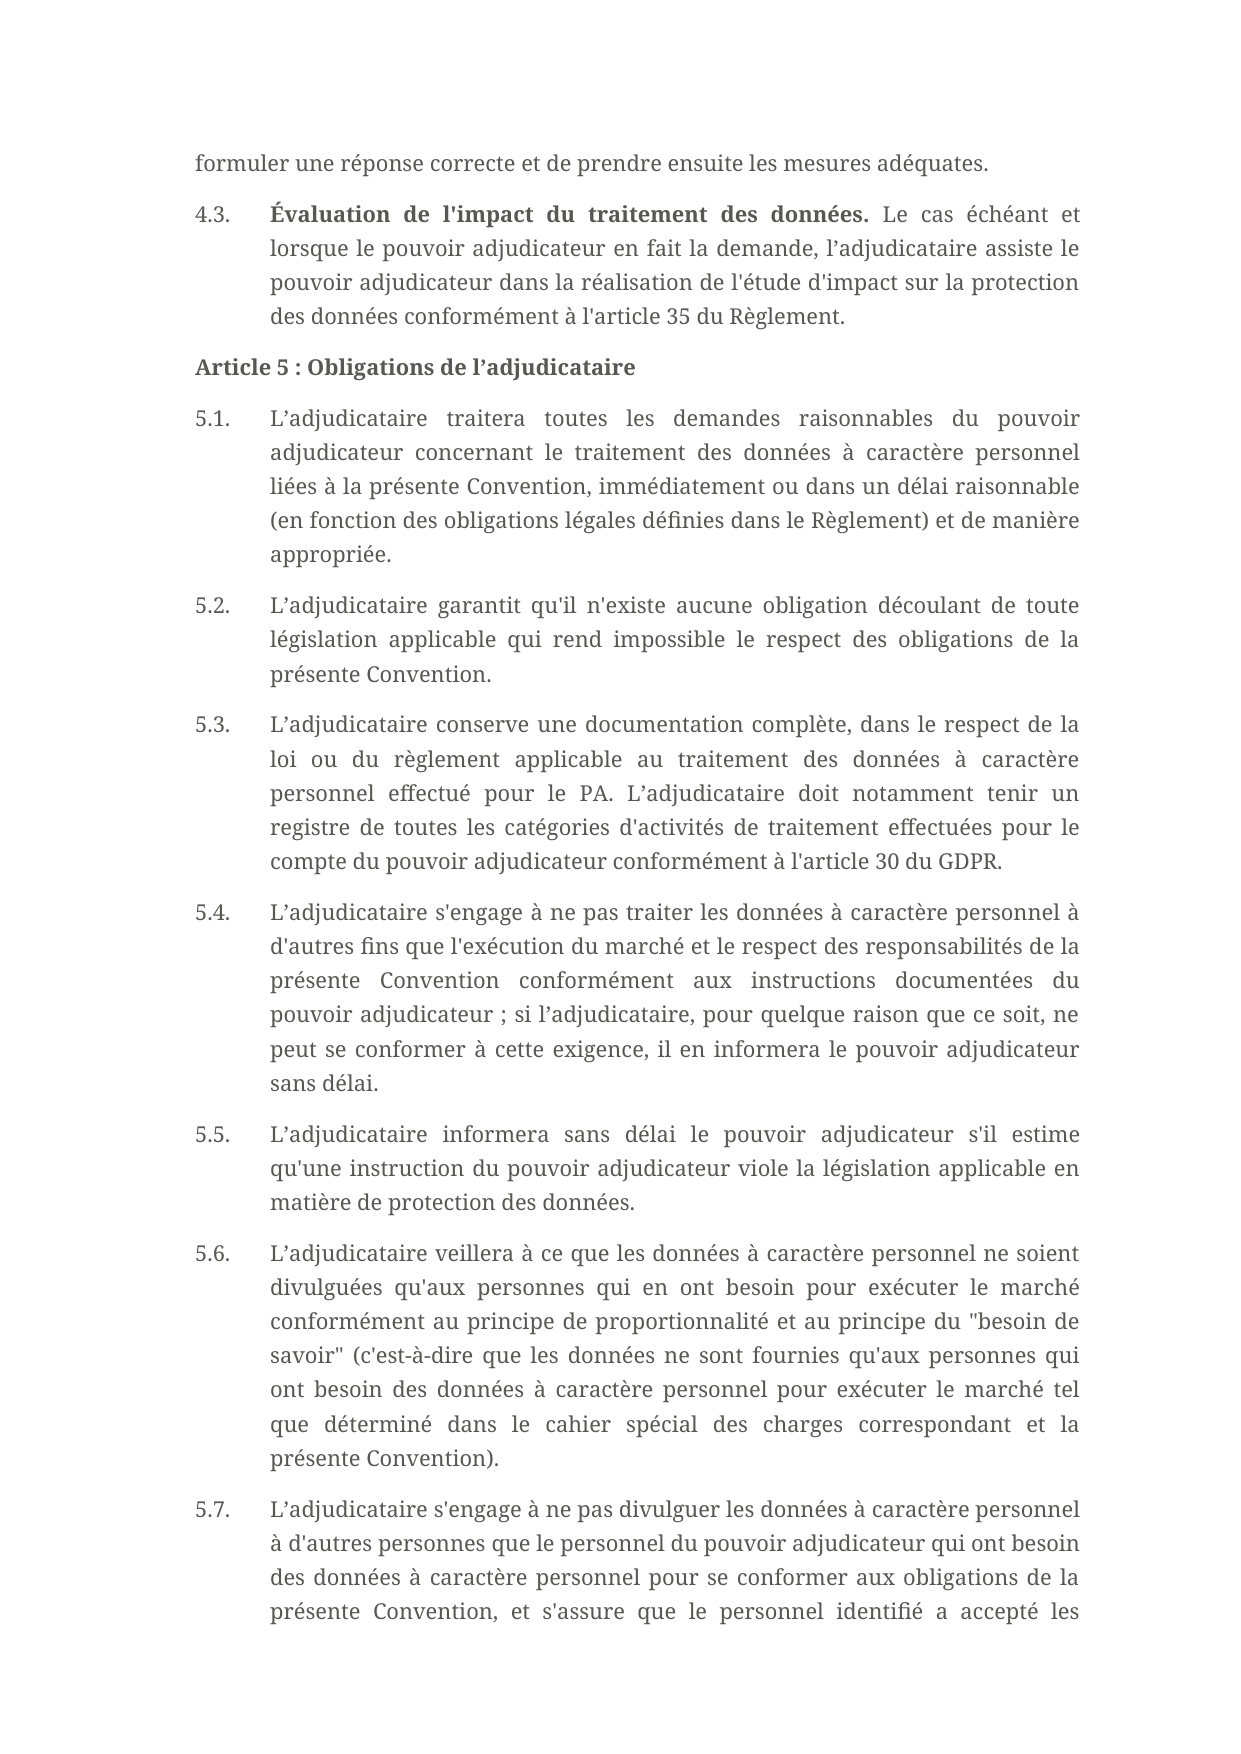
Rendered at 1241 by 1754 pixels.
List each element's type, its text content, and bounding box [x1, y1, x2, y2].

list L’adjudicataire veillera à ce que les données à caractère personnel ne soient divulguées qu'aux personnes qui en ont besoin pour exécuter le marché conformément au principe de proportionnalité et au principe du "besoin de savoir" (c'est-à-dire que les données ne sont fournies qu'aux personnes qui ont besoin des données à caractère personnel pour exécuter le marché tel que déterminé dans le cahier spécial des charges correspondant et la présente Convention). [195, 1238, 1081, 1472]
list L’adjudicataire conserve une documentation complète, dans le respect de la loi ou du règlement applicable au traitement des données à caractère personnel effectué pour le PA. L’adjudicataire doit notamment tenir un registre de toutes les catégories d'activités de traitement effectuées pour le compte du pouvoir adjudicateur conformément à l'article 30 du GDPR. [195, 709, 1081, 876]
list L’adjudicataire traitera toutes les demandes raisonnables du pouvoir adjudicateur concernant le traitement des données à caractère personnel liées à la présente Convention, immédiatement ou dans un délai raisonnable (en fonction des obligations légales définies dans le Règlement) et de manière appropriée. [195, 403, 1081, 569]
list L’adjudicataire informera sans délai le pouvoir adjudicateur s'il estime qu'une instruction du pouvoir adjudicateur viole la législation applicable en matière de protection des données. [195, 1118, 1081, 1217]
list L’adjudicataire garantit qu'il n'existe aucune obligation découlant de toute législation applicable qui rend impossible le respect des obligations de la présente Convention. [195, 590, 1081, 688]
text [195, 148, 1081, 177]
list Évaluation de l'impact du traitement des données. Le cas échéant et lorsque le pouvoir adjudicateur en fait la demande, l’adjudicataire assiste le pouvoir adjudicateur dans la réalisation de l'étude d'impact sur la protection des données conformément à l'article 35 du Règlement. [195, 198, 1081, 331]
list L’adjudicataire s'engage à ne pas traiter les données à caractère personnel à d'autres fins que l'exécution du marché et le respect des responsabilités de la présente Convention conformément aux instructions documentées du pouvoir adjudicateur ; si l’adjudicataire, pour quelque raison que ce soit, ne peut se conformer à cette exigence, il en informera le pouvoir adjudicateur sans délai. [195, 897, 1081, 1097]
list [195, 1493, 1081, 1626]
text Article 5 : Obligations de l’adjudicataire [195, 352, 1081, 382]
